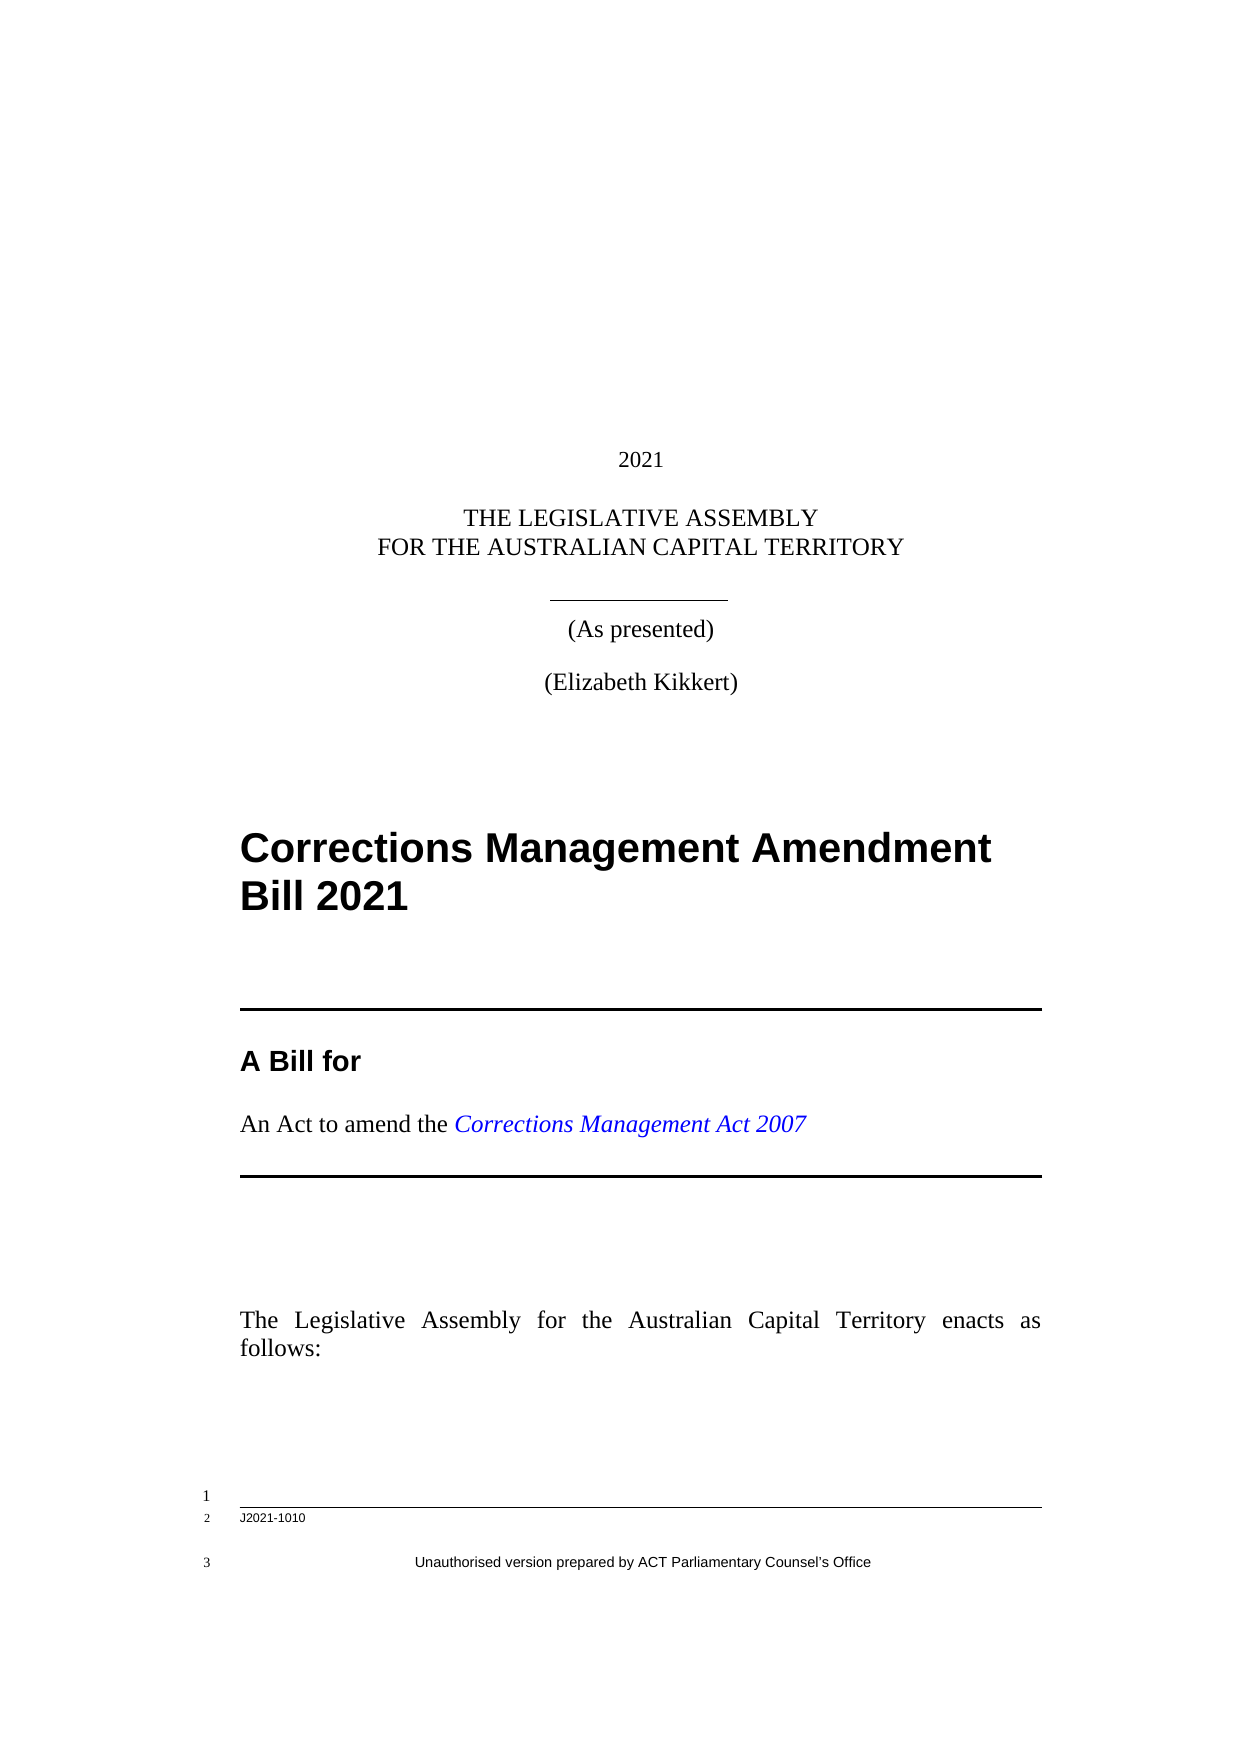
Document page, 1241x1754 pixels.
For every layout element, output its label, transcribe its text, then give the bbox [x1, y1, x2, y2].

text Corrections Management Amendment Bill 2021 [239, 823, 1042, 919]
text A Bill for [239, 1044, 1042, 1078]
title An Act to amend the Corrections Management Act 2007 [239, 1109, 1042, 1138]
text THE LEGISLATIVE ASSEMBLY FOR THE AUSTRALIAN CAPITAL TERRITORY [239, 503, 1042, 561]
text 2021 [239, 446, 1042, 472]
text The Legislative Assembly for the Australian Capital Territory enacts as follows: [239, 1305, 1042, 1362]
text (As presented) [239, 614, 1042, 642]
text (Elizabeth Kikkert) [239, 667, 1042, 696]
